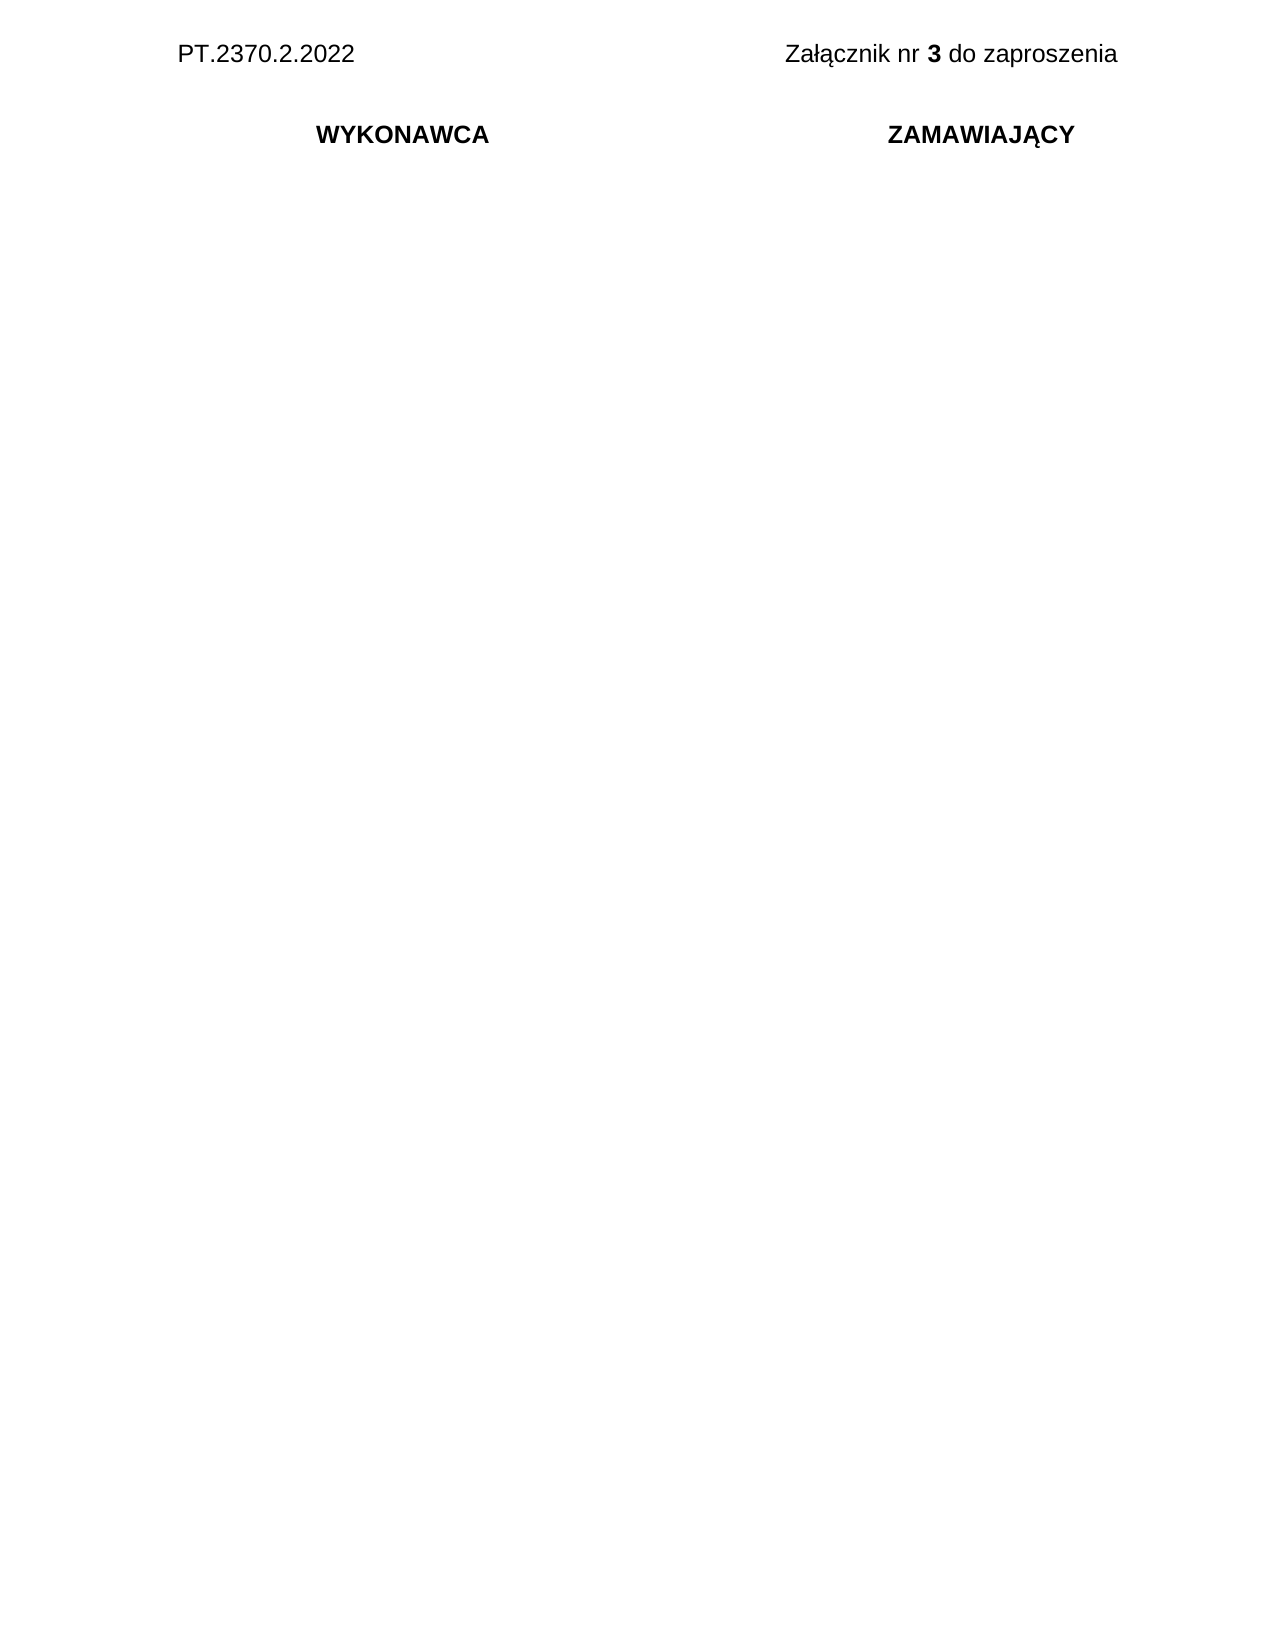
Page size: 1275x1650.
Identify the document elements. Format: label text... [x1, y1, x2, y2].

text WYKONAWCA ZAMAWIAJĄCY [177, 120, 1157, 148]
